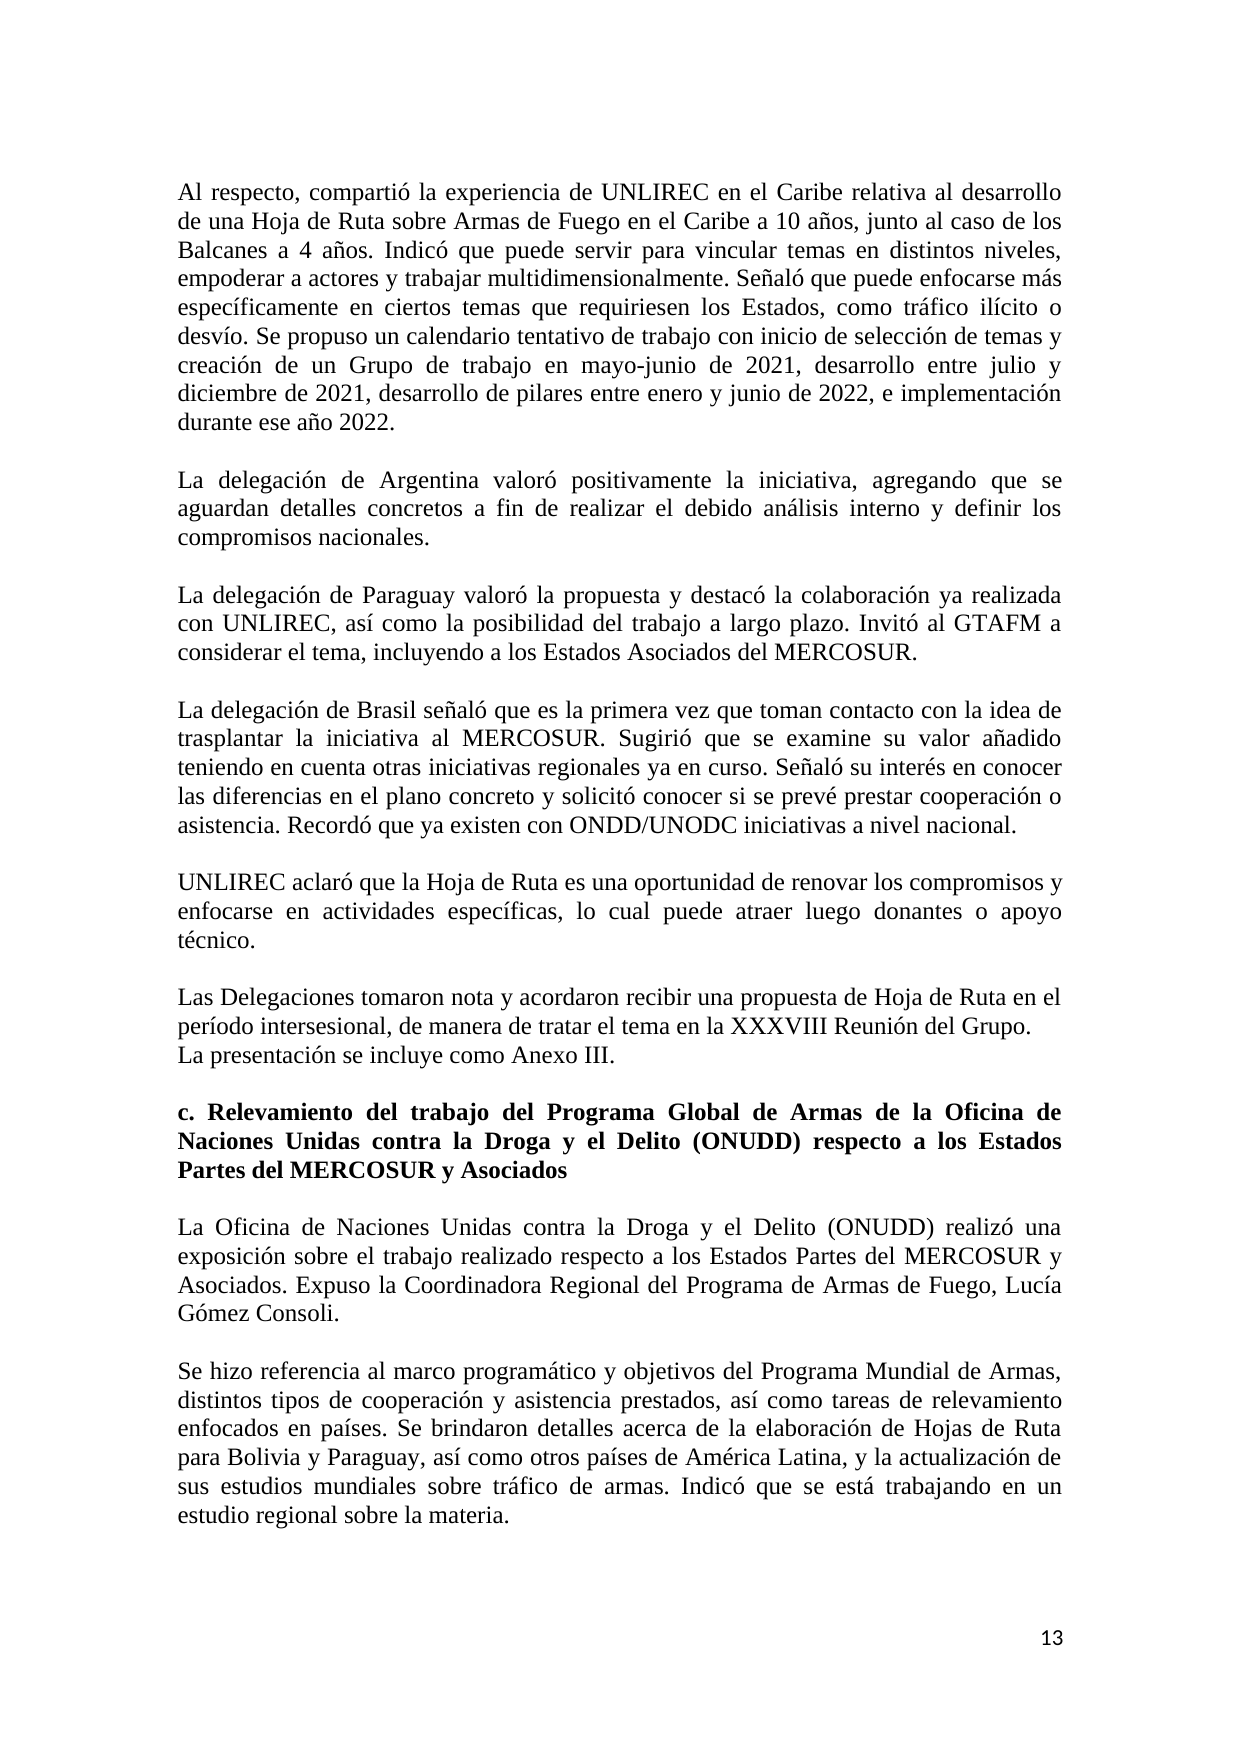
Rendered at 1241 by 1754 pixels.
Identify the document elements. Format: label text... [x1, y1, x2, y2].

text La delegación de Argentina valoró positivamente la iniciativa, agregando que se aguardan detalles concretos a fin de realizar el debido análisis interno y definir los compromisos nacionales. [177, 465, 1063, 551]
text Al respecto, compartió la experiencia de UNLIREC en el Caribe relativa al desarrollo de una Hoja de Ruta sobre Armas de Fuego en el Caribe a 10 años, junto al caso de los Balcanes a 4 años. Indicó que puede servir para vincular temas en distintos niveles, empoderar a actores y trabajar multidimensionalmente. Señaló que puede enfocarse más específicamente en ciertos temas que requiriesen los Estados, como tráfico ilícito o desvío. Se propuso un calendario tentativo de trabajo con inicio de selección de temas y creación de un Grupo de trabajo en mayo-junio de 2021, desarrollo entre julio y diciembre de 2021, desarrollo de pilares entre enero y junio de 2022, e implementación durante ese año 2022. [177, 177, 1063, 436]
text Se hizo referencia al marco programático y objetivos del Programa Mundial de Armas, distintos tipos de cooperación y asistencia prestados, así como tareas de relevamiento enfocados en países. Se brindaron detalles acerca de la elaboración de Hojas de Ruta para Bolivia y Paraguay, así como otros países de América Latina, y la actualización de sus estudios mundiales sobre tráfico de armas. Indicó que se está trabajando en un estudio regional sobre la materia. [177, 1356, 1063, 1528]
text UNLIREC aclaró que la Hoja de Ruta es una oportunidad de renovar los compromisos y enfocarse en actividades específicas, lo cual puede atraer luego donantes o apoyo técnico. [177, 867, 1063, 953]
text c. Relevamiento del trabajo del Programa Global de Armas de la Oficina de Naciones Unidas contra la Droga y el Delito (ONUDD) respecto a los Estados Partes del MERCOSUR y Asociados [177, 1097, 1063, 1183]
text Las Delegaciones tomaron nota y acordaron recibir una propuesta de Hoja de Ruta en el período intersesional, de manera de tratar el tema en la XXXVIII Reunión del Grupo. [177, 982, 1063, 1040]
text La Oficina de Naciones Unidas contra la Droga y el Delito (ONUDD) realizó una exposición sobre el trabajo realizado respecto a los Estados Partes del MERCOSUR y Asociados. Expuso la Coordinadora Regional del Programa de Armas de Fuego, Lucía Gómez Consoli. [177, 1212, 1063, 1327]
text La delegación de Brasil señaló que es la primera vez que toman contacto con la idea de trasplantar la iniciativa al MERCOSUR. Sugirió que se examine su valor añadido teniendo en cuenta otras iniciativas regionales ya en curso. Señaló su interés en conocer las diferencias en el plano concreto y solicitó conocer si se prevé prestar cooperación o asistencia. Recordó que ya existen con ONDD/UNODC iniciativas a nivel nacional. [177, 695, 1063, 838]
text La delegación de Paraguay valoró la propuesta y destacó la colaboración ya realizada con UNLIREC, así como la posibilidad del trabajo a largo plazo. Invitó al GTAFM a considerar el tema, incluyendo a los Estados Asociados del MERCOSUR. [177, 580, 1063, 666]
text La presentación se incluye como Anexo III. [177, 1040, 1063, 1068]
